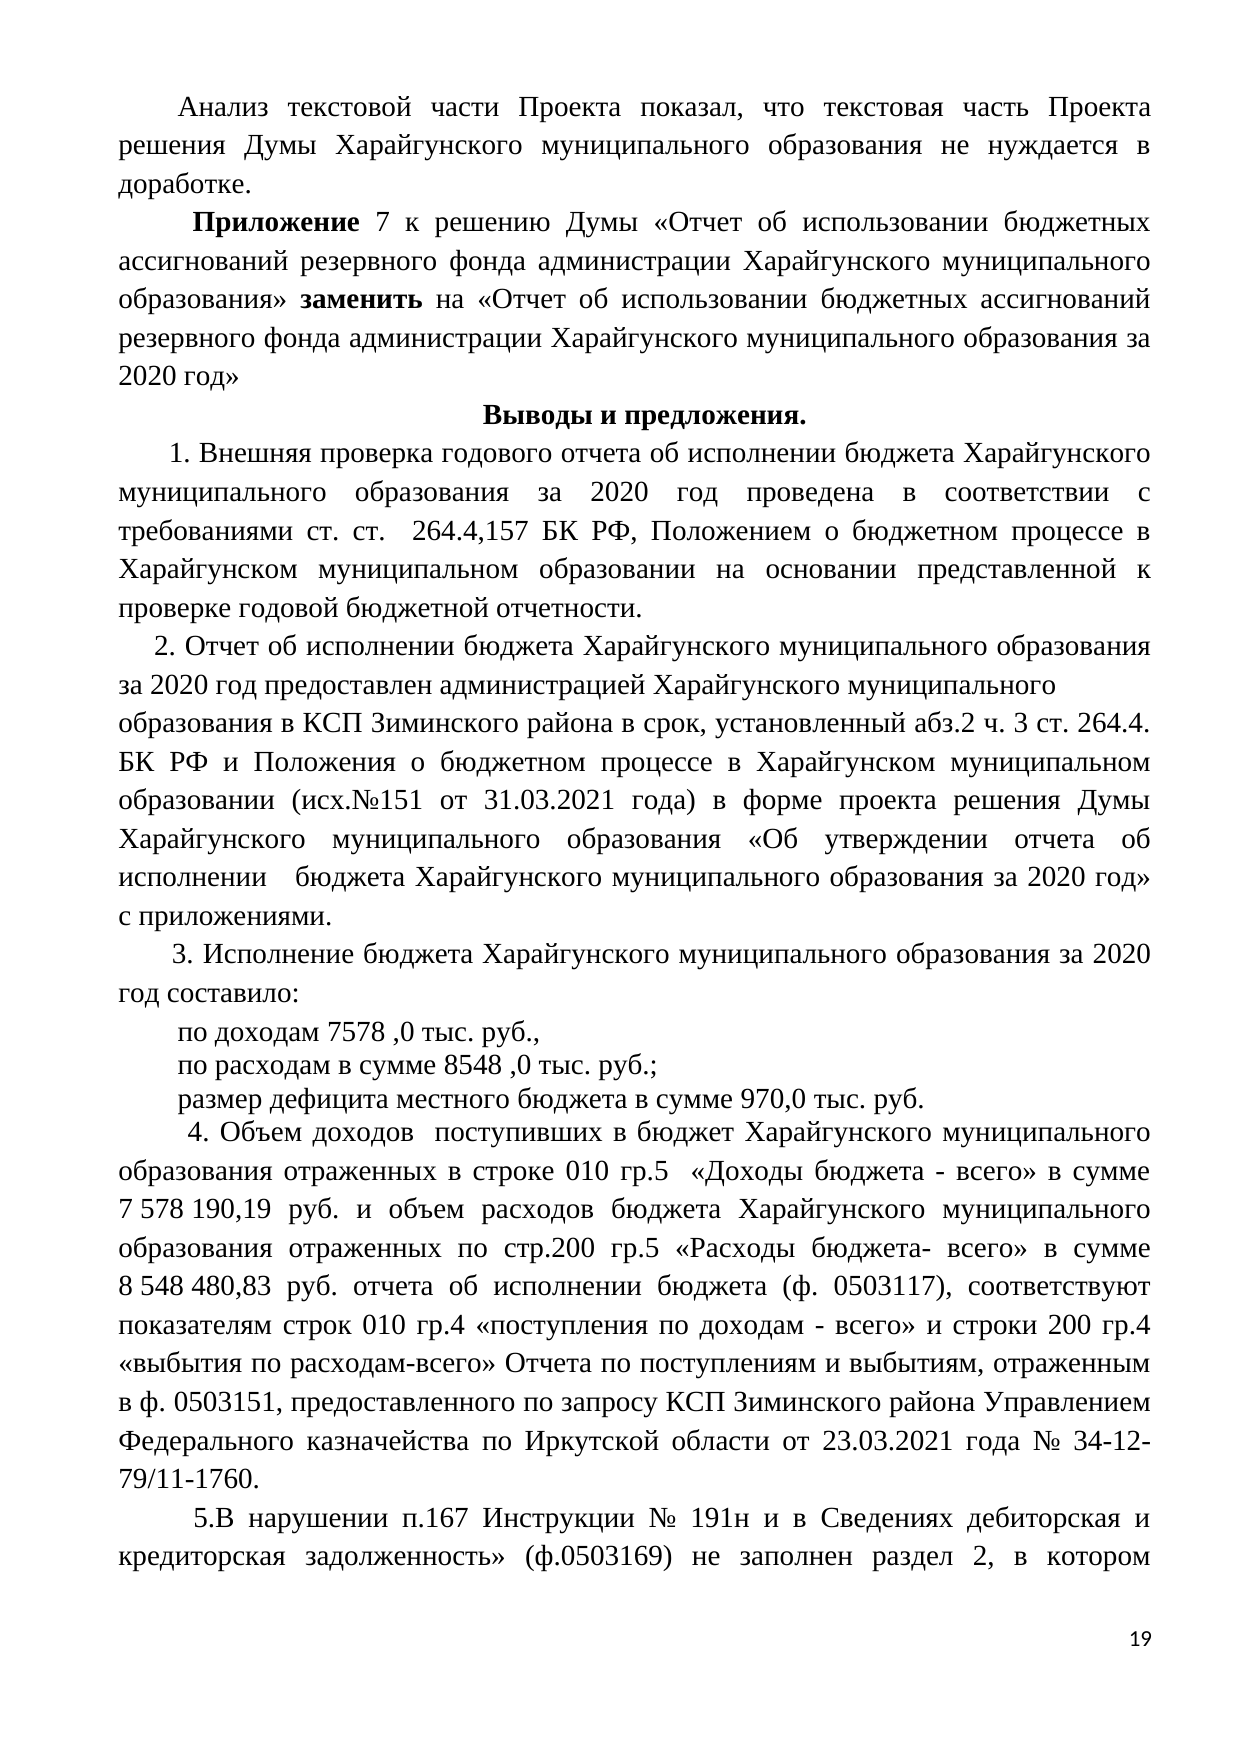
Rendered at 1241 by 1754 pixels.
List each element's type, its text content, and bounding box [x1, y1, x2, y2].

text Выводы и предложения. [118, 397, 1152, 431]
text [118, 1500, 1152, 1572]
text 3. Исполнение бюджета Харайгунского муниципального образования за 2020 год составило: [118, 937, 1152, 1009]
text образования в КСП Зиминского района в срок, установленный абз.2 ч. 3 ст. 264.4. БК РФ и Положения о бюджетном процессе в Харайгунском муниципальном образовании (исх.№151 от 31.03.2021 года) в форме проекта решения Думы Харайгунского муниципального образования «Об утверждении отчета об исполнении бюджета Харайгунского муниципального образования за 2020 год» с приложениями. [118, 705, 1152, 932]
text 4. Объем доходов поступивших в бюджет Харайгунского муниципального образования отраженных в строке 010 гр.5 «Доходы бюджета - всего» в сумме 7 578 190,19 руб. и объем расходов бюджета Харайгунского муниципального образования отраженных по стр.200 гр.5 «Расходы бюджета- всего» в сумме 8 548 480,83 руб. отчета об исполнении бюджета (ф. 0503117), соответствуют показателям строк 010 гр.4 «поступления по доходам - всего» и строки 200 гр.4 «выбытия по расходам-всего» Отчета по поступлениям и выбытиям, отраженным в ф. 0503151, предоставленного по запросу КСП Зиминского района Управлением Федерального казначейства по Иркутской области от 23.03.2021 года № 34-12-79/11-1760. [118, 1114, 1152, 1495]
text 2. Отчет об исполнении бюджета Харайгунского муниципального образования за 2020 год предоставлен администрацией Харайгунского муниципального [118, 628, 1152, 700]
text по доходам 7578 ,0 тыс. руб., [118, 1014, 1152, 1047]
text 1. Внешняя проверка годового отчета об исполнении бюджета Харайгунского муниципального образования за 2020 год проведена в соответствии с требованиями ст. ст. 264.4,157 БК РФ, Положением о бюджетном процессе в Харайгунском муниципальном образовании на основании представленной к проверке годовой бюджетной отчетности. [118, 436, 1152, 623]
text по расходам в сумме 8548 ,0 тыс. руб.; [118, 1047, 1152, 1081]
text размер дефицита местного бюджета в сумме 970,0 тыс. руб. [118, 1081, 1152, 1114]
text Анализ текстовой части Проекта показал, что текстовая часть Проекта решения Думы Харайгунского муниципального образования не нуждается в доработке. [118, 89, 1152, 199]
text Приложение 7 к решению Думы «Отчет об использовании бюджетных ассигнований резервного фонда администрации Харайгунского муниципального образования» заменить на «Отчет об использовании бюджетных ассигнований резервного фонда администрации Харайгунского муниципального образования за 2020 год» [118, 204, 1152, 392]
